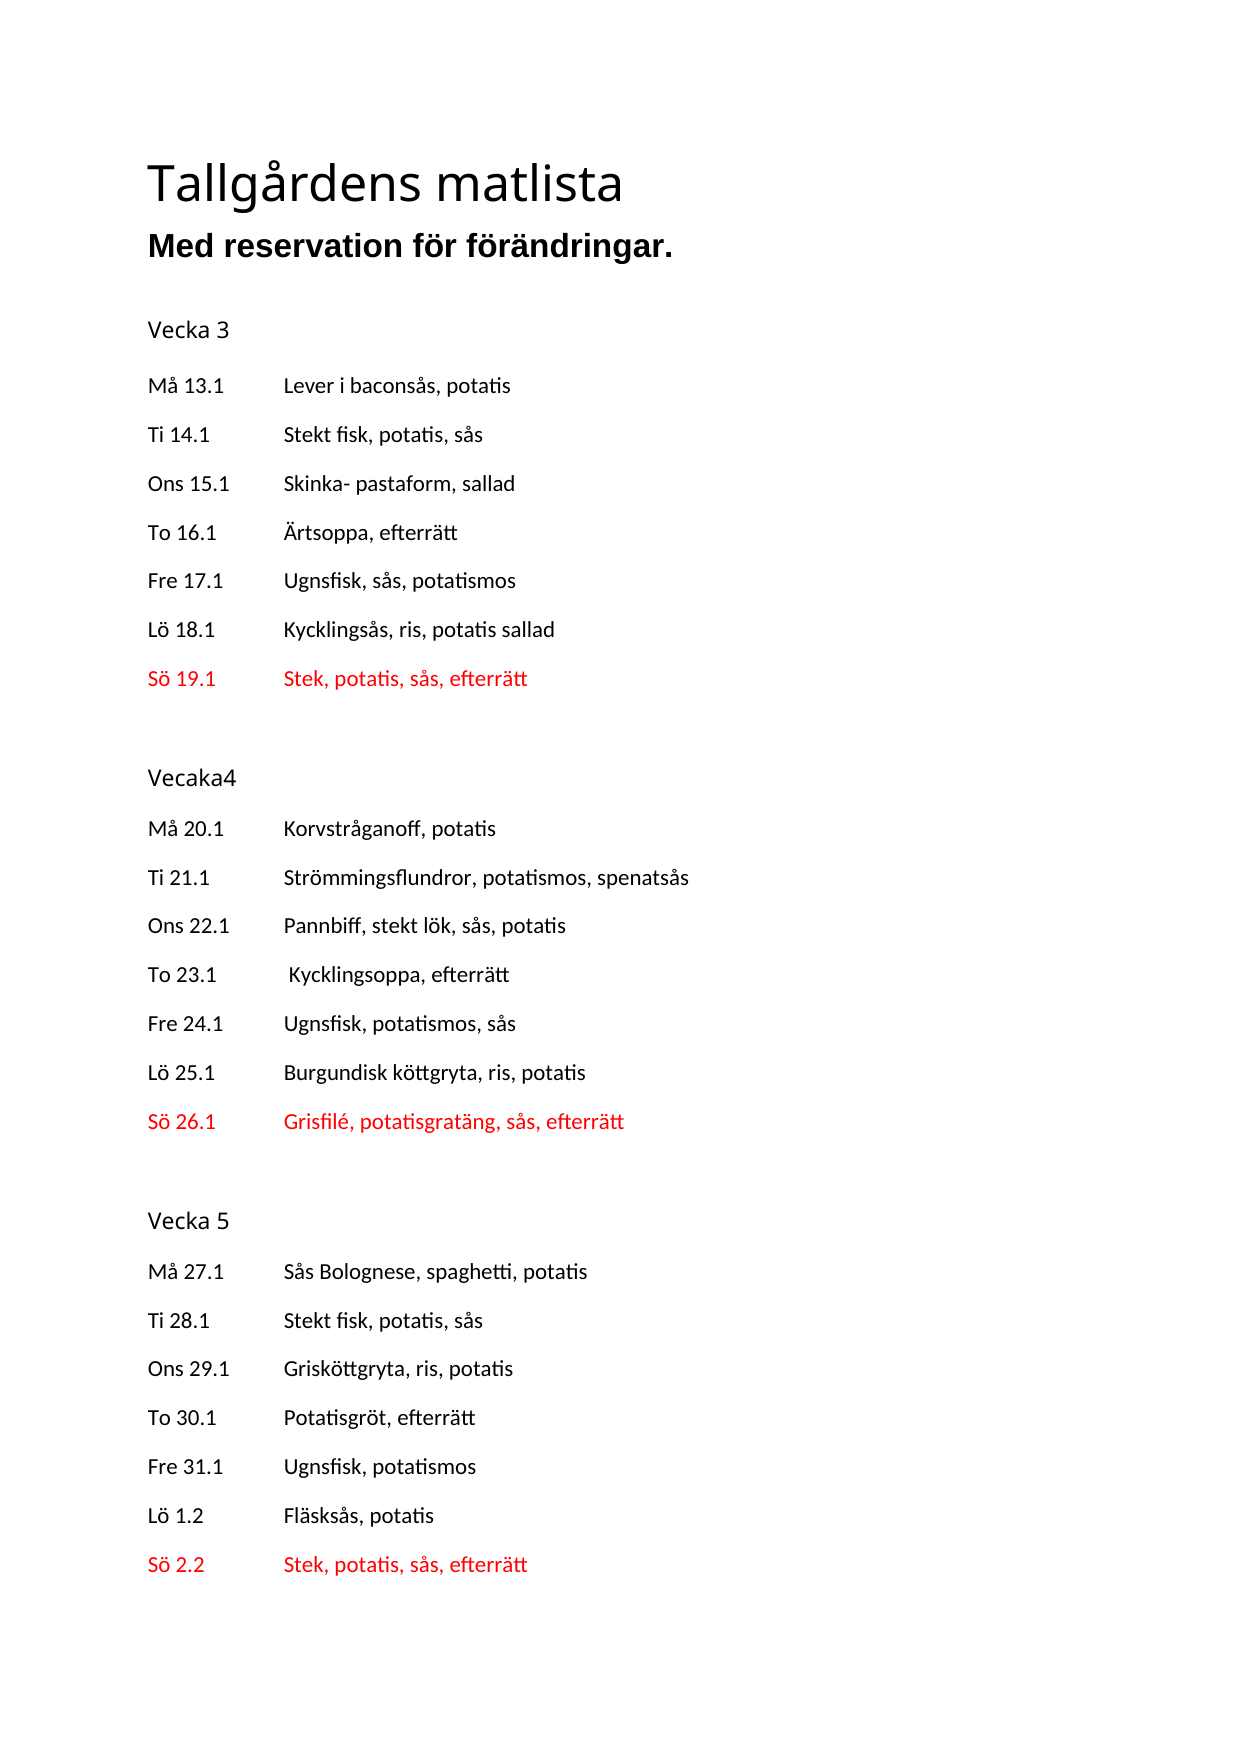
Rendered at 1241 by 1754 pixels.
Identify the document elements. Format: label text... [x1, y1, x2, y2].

text Fre 24.1 Ugnsfisk, potatismos, sås [148, 1009, 1093, 1037]
text Vecka 5 [148, 1205, 1093, 1236]
text Fre 31.1 Ugnsfisk, potatismos [148, 1452, 1093, 1480]
text Vecaka4 [148, 762, 1093, 793]
text Med reservation för förändringar. [148, 226, 1093, 264]
text Må 13.1 Lever i baconsås, potatis [148, 371, 1093, 399]
text To 23.1 Kycklingsoppa, efterrätt [148, 961, 1093, 988]
text Tallgårdens matlista [148, 148, 1093, 216]
text Vecka 3 [148, 314, 1093, 346]
text Ti 21.1 Strömmingsflundror, potatismos, spenatsås [148, 863, 1093, 891]
text Fre 17.1 Ugnsfisk, sås, potatismos [148, 566, 1093, 594]
text Må 20.1 Korvstråganoff, potatis [148, 814, 1093, 842]
text Lö 18.1 Kycklingsås, ris, potatis sallad [148, 615, 1093, 643]
text To 16.1 Ärtsoppa, efterrätt [148, 518, 1093, 546]
text Lö 1.2 Fläsksås, potatis [148, 1501, 1093, 1529]
text Ti 14.1 Stekt fisk, potatis, sås [148, 420, 1093, 448]
text Sö 2.2 Stek, potatis, sås, efterrätt [148, 1550, 1093, 1578]
text Ons 15.1 Skinka- pastaform, sallad [148, 469, 1093, 497]
text Ti 28.1 Stekt fisk, potatis, sås [148, 1306, 1093, 1334]
text Ons 29.1 Grisköttgryta, ris, potatis [148, 1354, 1093, 1383]
text Ons 22.1 Pannbiff, stekt lök, sås, potatis [148, 912, 1093, 940]
text Må 27.1 Sås Bolognese, spaghetti, potatis [148, 1257, 1093, 1285]
text Sö 19.1 Stek, potatis, sås, efterrätt [148, 664, 1093, 692]
text Sö 26.1 Grisfilé, potatisgratäng, sås, efterrätt [148, 1107, 1093, 1135]
text Lö 25.1 Burgundisk köttgryta, ris, potatis [148, 1058, 1093, 1086]
text To 30.1 Potatisgröt, efterrätt [148, 1403, 1093, 1431]
